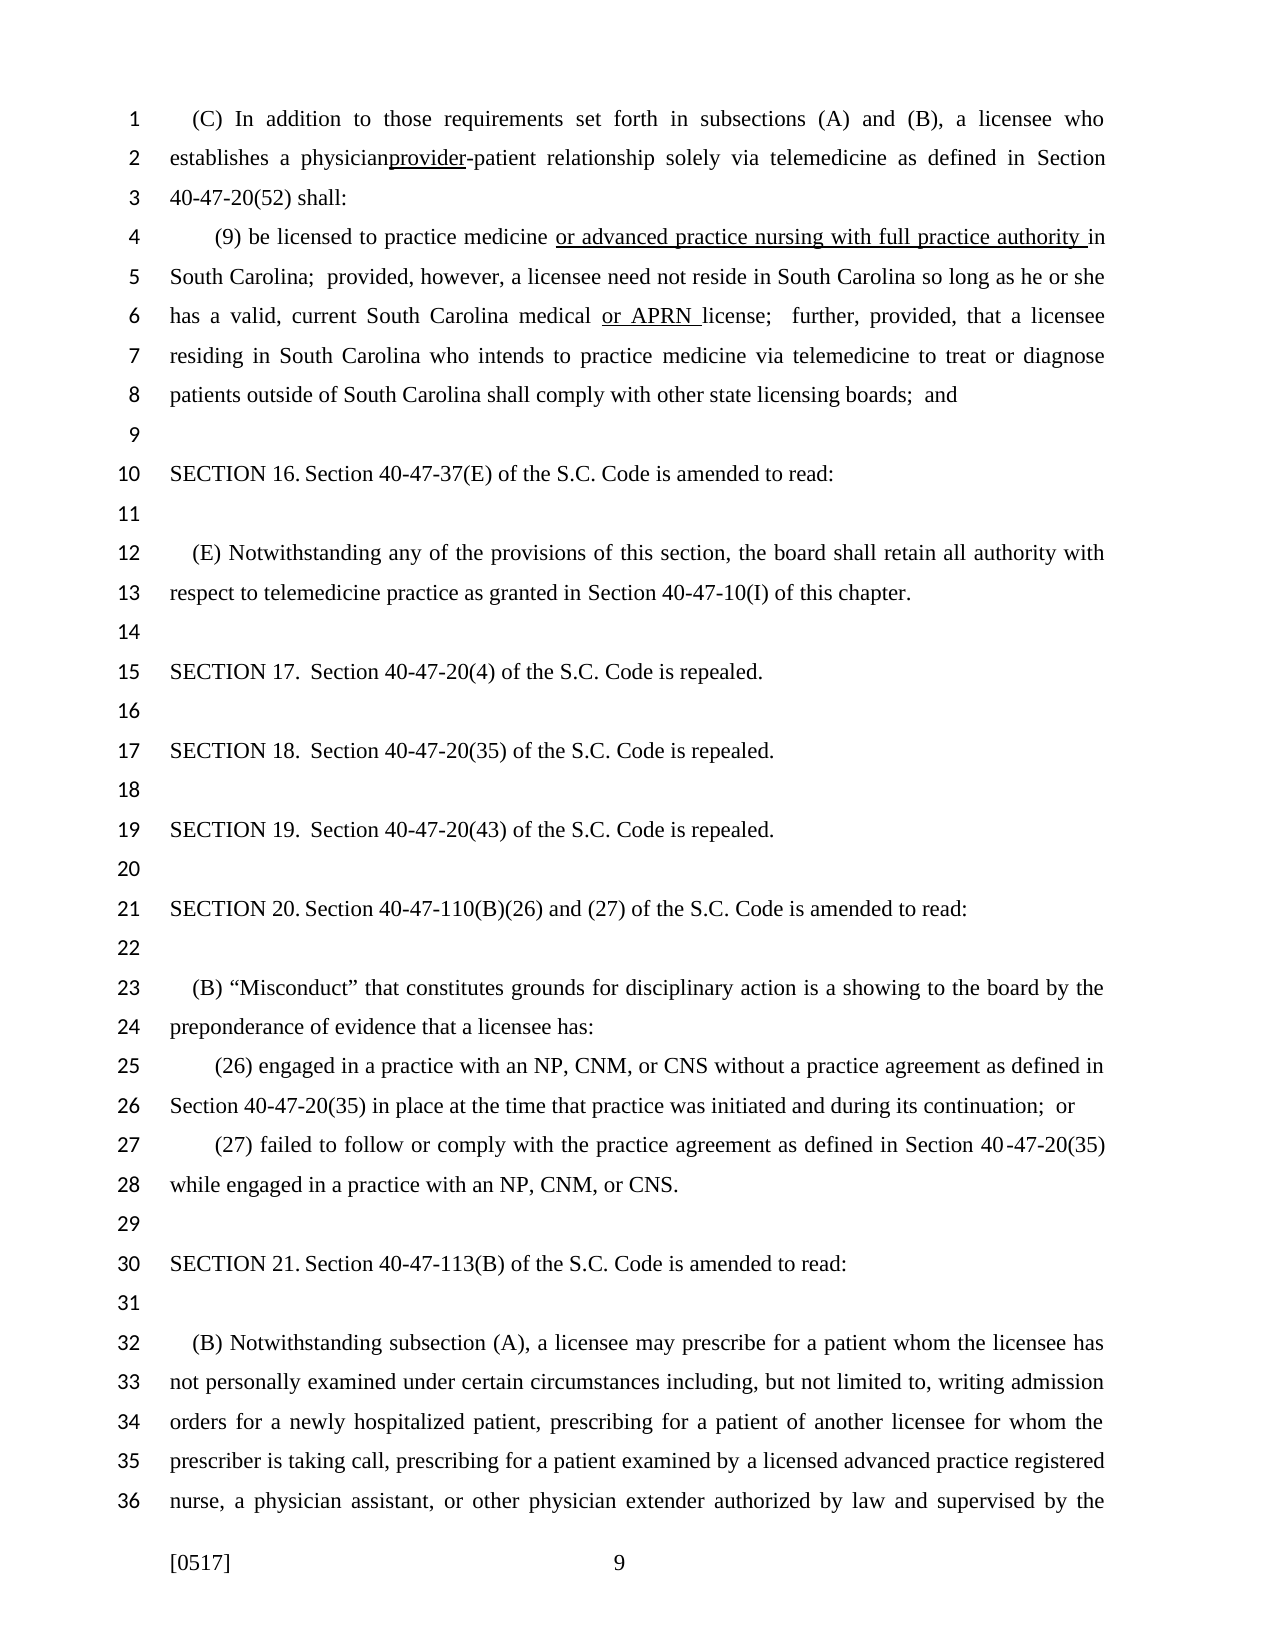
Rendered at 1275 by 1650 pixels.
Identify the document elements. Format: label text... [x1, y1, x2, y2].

text SECTION 18. Section 40‑47‑20(35) of the S.C. Code is repealed. [169, 737, 1106, 763]
text SECTION 20. Section 40‑47‑110(B)(26) and (27) of the S.C. Code is amended to read: [169, 894, 1106, 921]
text (9) be licensed to practice medicine or advanced practice nursing with full practice authority in South Carolina; provided, however, a licensee need not reside in South Carolina so long as he or she has a valid, current South Carolina medical or APRN license; further, provided, that a licensee residing in South Carolina who intends to practice medicine via telemedicine to treat or diagnose patients outside of South Carolina shall comply with other state licensing boards; and [169, 223, 1106, 408]
text (B) “Misconduct” that constitutes grounds for disciplinary action is a showing to the board by the preponderance of evidence that a licensee has: [169, 973, 1106, 1039]
text (C) In addition to those requirements set forth in subsections (A) and (B), a licensee who establishes a physicianprovider‑patient relationship solely via telemedicine as defined in Section 40‑47‑20(52) shall: [169, 105, 1106, 210]
text (26) engaged in a practice with an NP, CNM, or CNS without a practice agreement as defined in Section 40‑47‑20(35) in place at the time that practice was initiated and during its continuation; or [169, 1052, 1106, 1118]
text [169, 1329, 1106, 1513]
text SECTION 21. Section 40‑47‑113(B) of the S.C. Code is amended to read: [169, 1250, 1106, 1276]
text SECTION 19. Section 40‑47‑20(43) of the S.C. Code is repealed. [169, 816, 1106, 842]
text (27) failed to follow or comply with the practice agreement as defined in Section 40‑47‑20(35) while engaged in a practice with an NP, CNM, or CNS. [169, 1131, 1106, 1197]
text SECTION 16. Section 40‑47‑37(E) of the S.C. Code is amended to read: [169, 460, 1106, 487]
text (E) Notwithstanding any of the provisions of this section, the board shall retain all authority with respect to telemedicine practice as granted in Section 40‑47‑10(I) of this chapter. [169, 539, 1106, 605]
text SECTION 17. Section 40‑47‑20(4) of the S.C. Code is repealed. [169, 658, 1106, 684]
